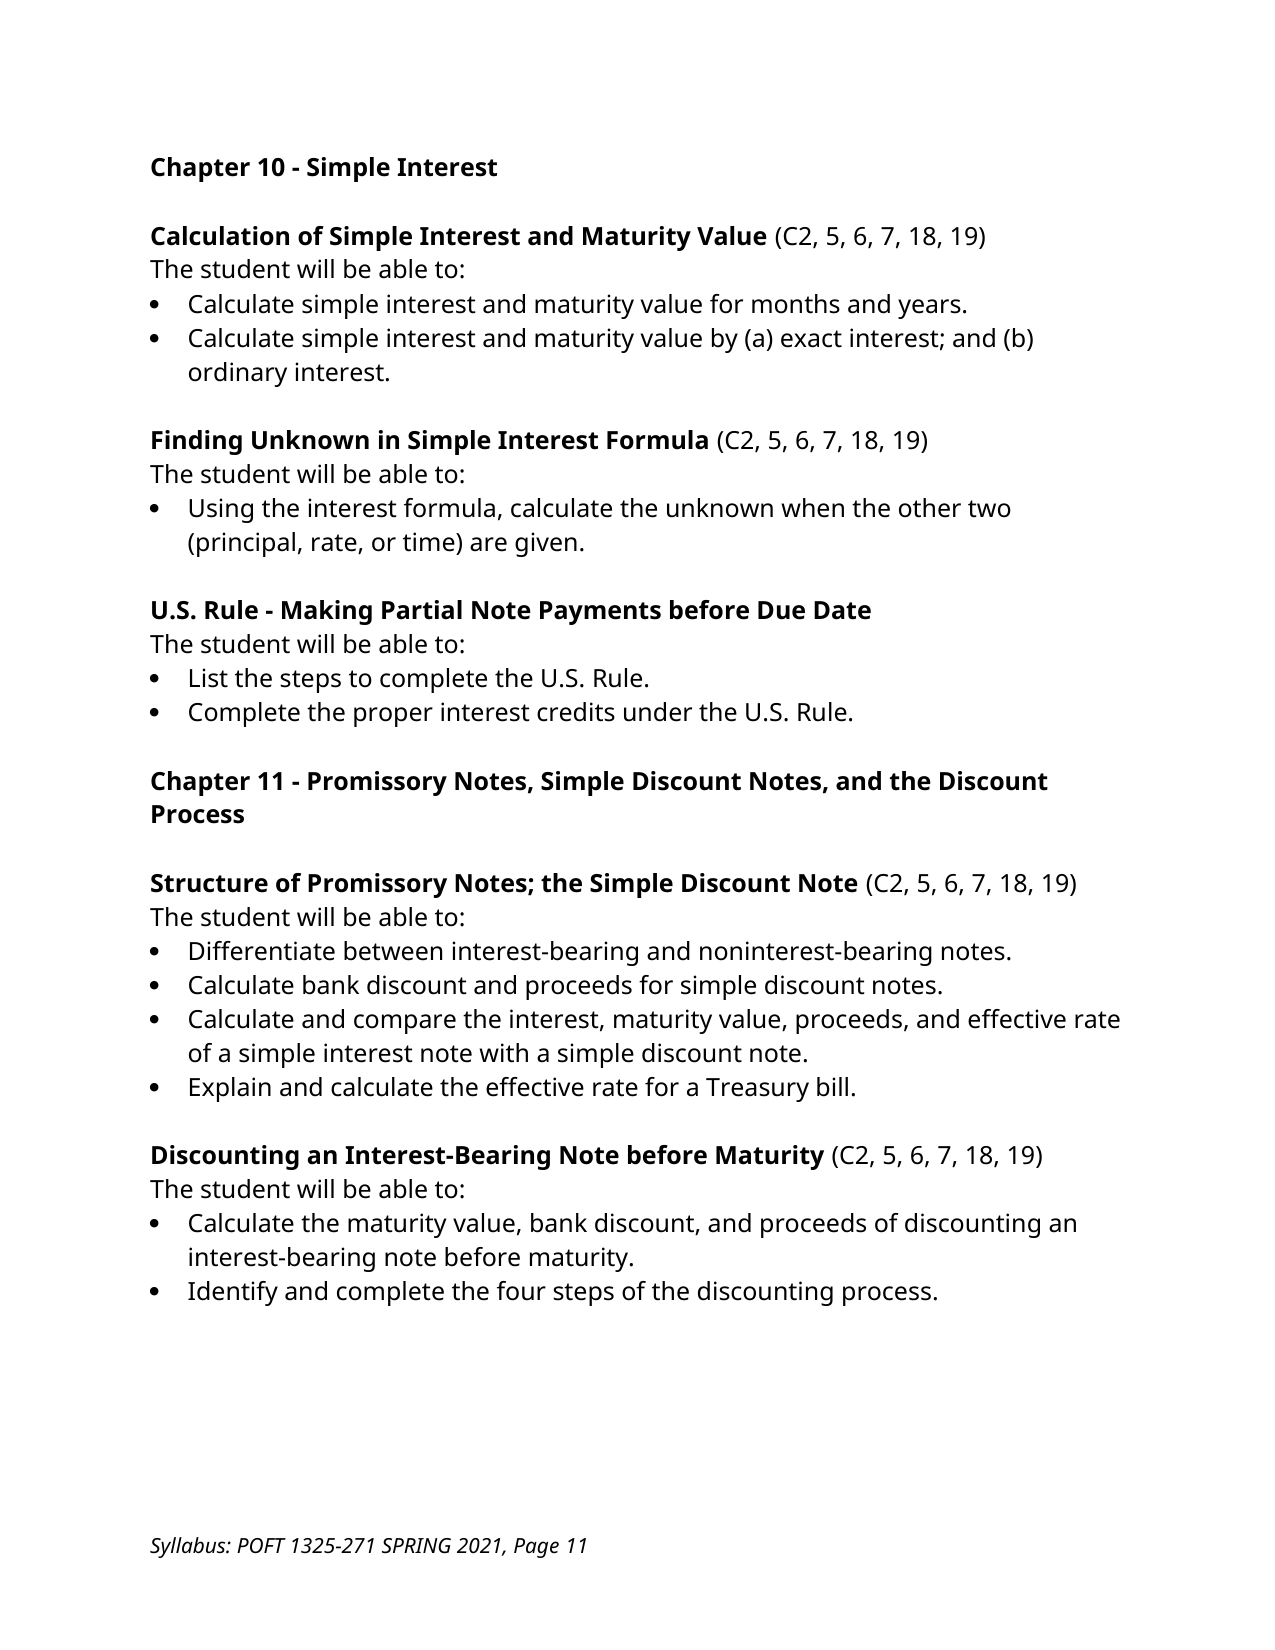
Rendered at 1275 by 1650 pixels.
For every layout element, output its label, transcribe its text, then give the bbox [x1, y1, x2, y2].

text Rule - Making Partial Note Payments before Due Date [150, 593, 1125, 627]
list Calculate simple interest and maturity value for months and years. [150, 286, 1125, 320]
text The student will be able to: [150, 627, 1125, 661]
text The student will be able to: [150, 252, 1125, 286]
list Calculate the maturity value, bank discount, and proceeds of discounting an interest-bearing note before maturity. [150, 1206, 1125, 1274]
list Calculate simple interest and maturity value by (a) exact interest; and (b) ordinary interest. [150, 320, 1125, 388]
list List the steps to complete the U.S. Rule. [150, 661, 1125, 695]
text Calculation of Simple Interest and Maturity Value (C2, 5, 6, 7, 18, 19) [150, 218, 1125, 252]
text Chapter 11 - Promissory Notes, Simple Discount Notes, and the Discount Process [150, 763, 1125, 831]
list Identify and complete the four steps of the discounting process. [150, 1274, 1125, 1308]
text Finding Unknown in Simple Interest Formula (C2, 5, 6, 7, 18, 19) [150, 422, 1125, 457]
text The student will be able to: [150, 457, 1125, 491]
text Discounting an Interest-Bearing Note before Maturity (C2, 5, 6, 7, 18, 19) [150, 1138, 1125, 1172]
list Differentiate between interest-bearing and noninterest-bearing notes. [150, 933, 1125, 967]
text The student will be able to: [150, 899, 1125, 933]
list Calculate bank discount and proceeds for simple discount notes. [150, 967, 1125, 1002]
list Using the interest formula, calculate the unknown when the other two (principal, rate, or time) are given. [150, 491, 1125, 559]
text Structure of Promissory Notes; the Simple Discount Note (C2, 5, 6, 7, 18, 19) [150, 865, 1125, 899]
text The student will be able to: [150, 1172, 1125, 1206]
list Calculate and compare the interest, maturity value, proceeds, and effective rate of a simple interest note with a simple discount note. [150, 1002, 1125, 1070]
text Chapter 10 - Simple Interest [150, 150, 1125, 184]
list Complete the proper interest credits under the U.S. Rule. [150, 695, 1125, 729]
list Explain and calculate the effective rate for a Treasury bill. [150, 1070, 1125, 1104]
